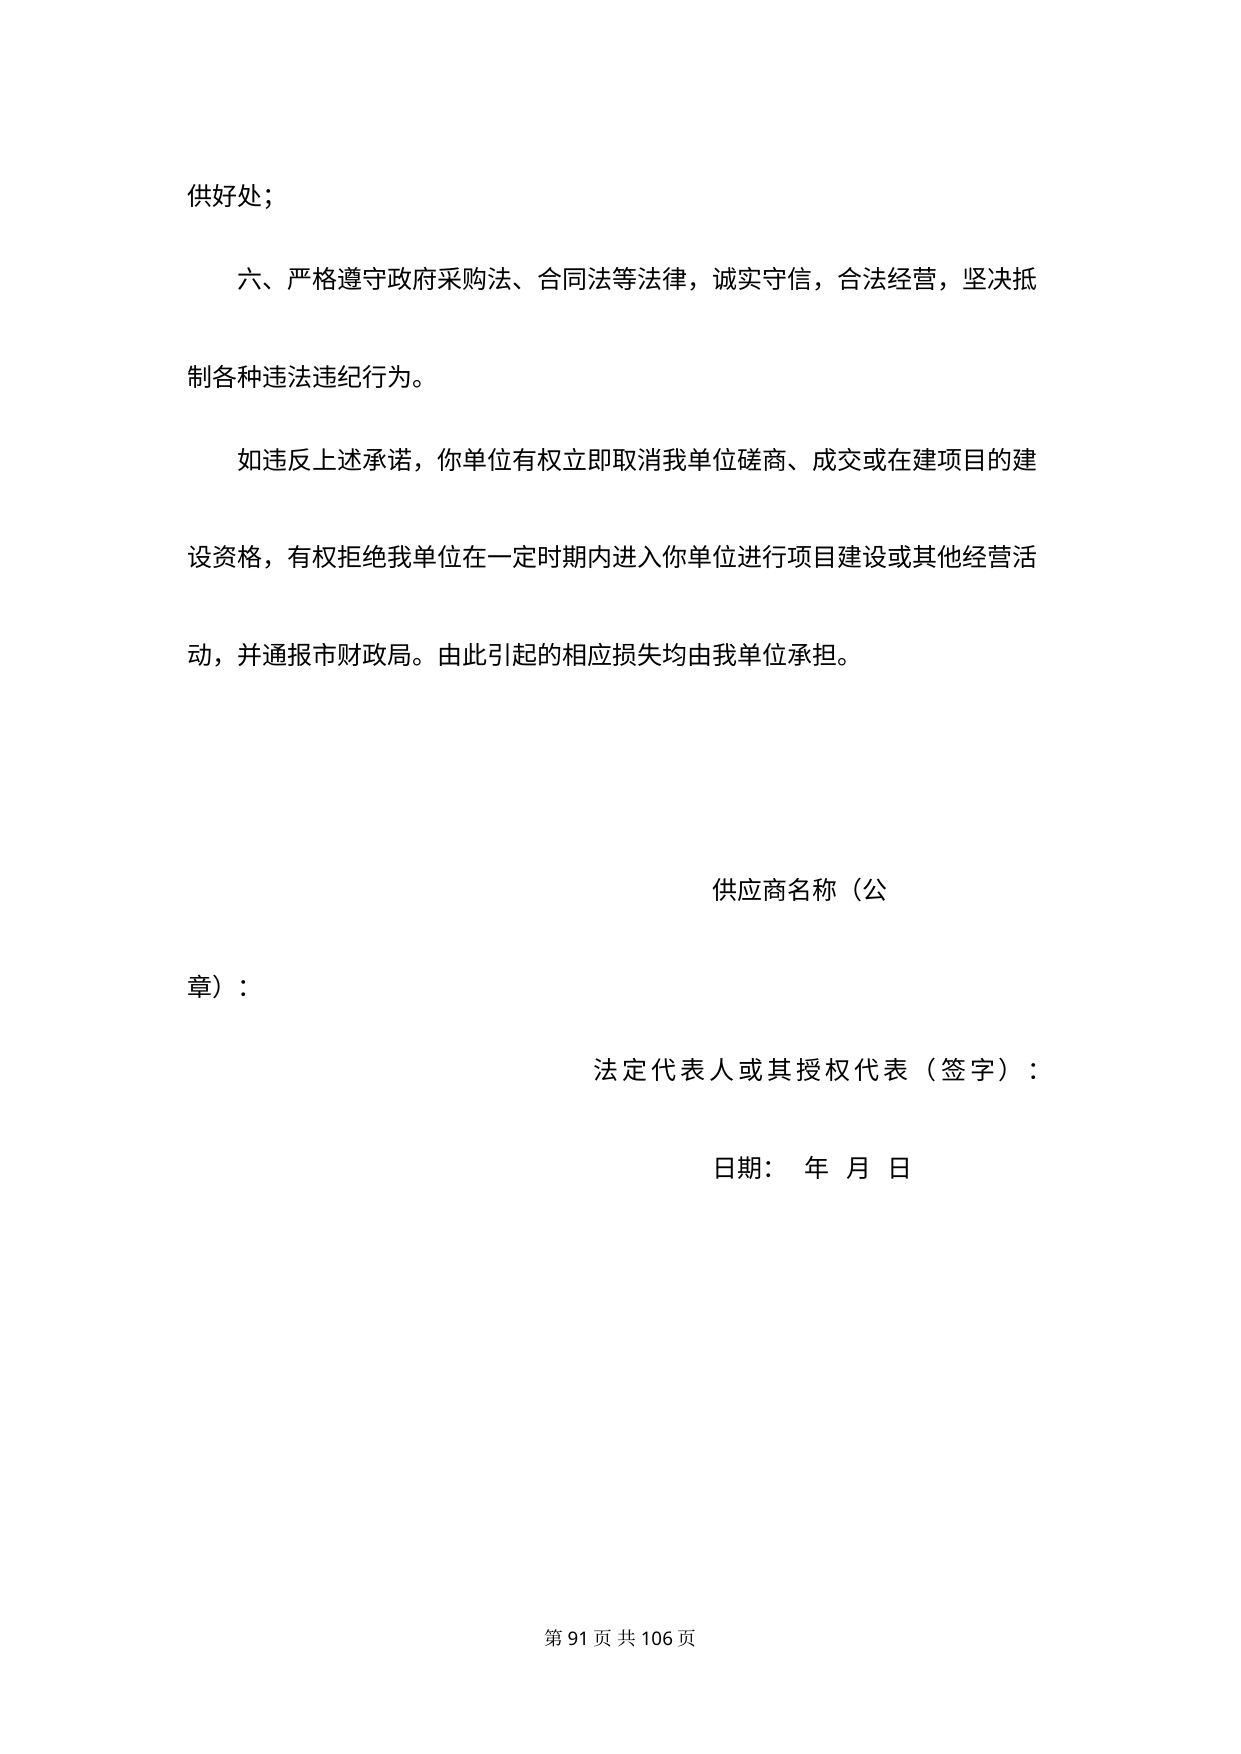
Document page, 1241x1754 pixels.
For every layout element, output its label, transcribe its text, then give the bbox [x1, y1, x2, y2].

text 如违反上述承诺，你单位有权立即取消我单位磋商、成交或在建项目的建设资格，有权拒绝我单位在一定时期内进入你单位进行项目建设或其他经营活动，并通报市财政局。由此引起的相应损失均由我单位承担。 [187, 426, 1053, 686]
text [187, 162, 1053, 227]
text 六、严格遵守政府采购法、合同法等法律，诚实守信，合法经营，坚决抵制各种违法违纪行为。 [187, 245, 1053, 408]
text 供应商名称（公章）： [188, 856, 936, 1018]
text 法定代表人或其授权代表（签字）： 日期： 年 月 日 [187, 1036, 1053, 1199]
